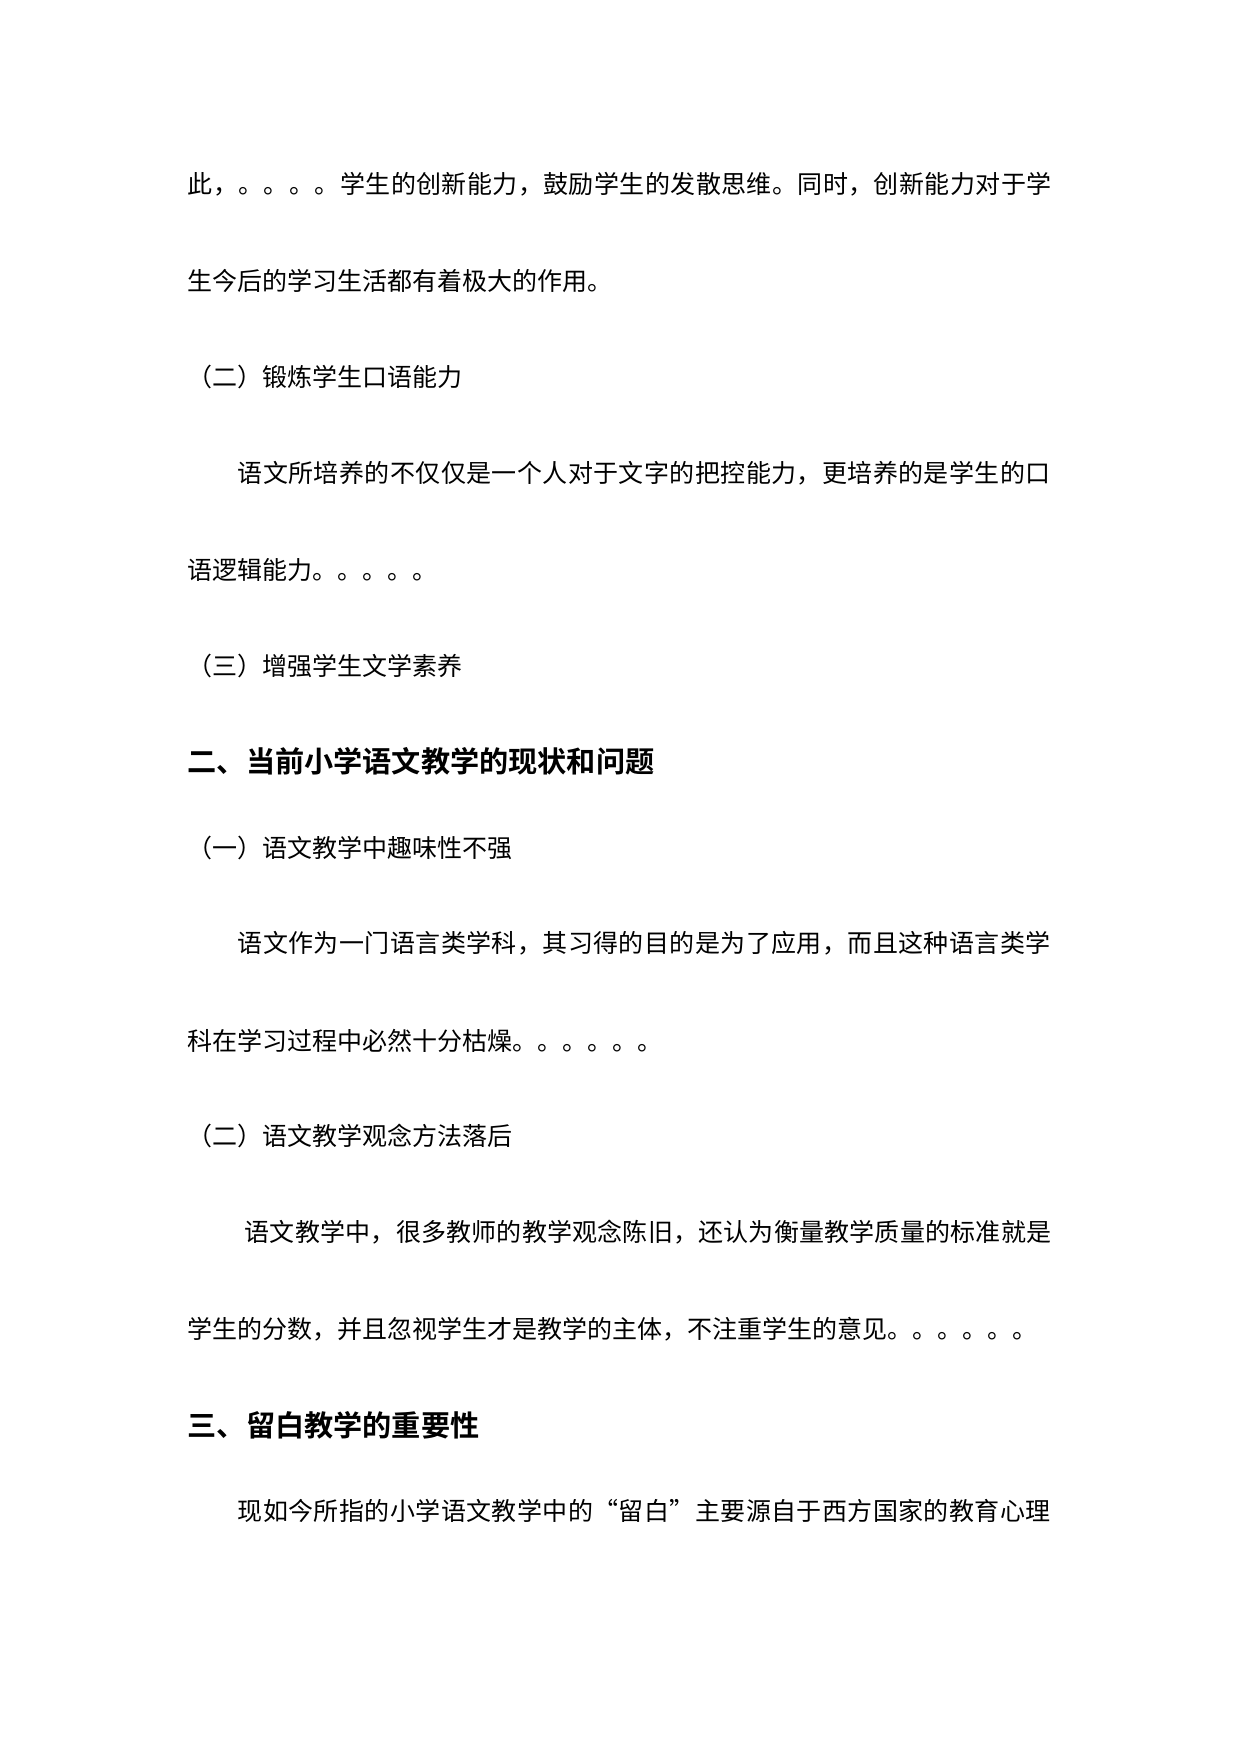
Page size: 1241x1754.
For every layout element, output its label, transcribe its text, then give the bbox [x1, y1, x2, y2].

text （三）增强学生文学素养 [187, 632, 1053, 697]
text （二）语文教学观念方法落后 [187, 1102, 1053, 1167]
text （一）语文教学中趣味性不强 [187, 814, 1053, 879]
text 语文所培养的不仅仅是一个人对于文字的把控能力，更培养的是学生的口语逻辑能力。。。。。 [187, 439, 1053, 601]
text 语文教学中，很多教师的教学观念陈旧，还认为衡量教学质量的标准就是学生的分数，并且忽视学生才是教学的主体，不注重学生的意见。。。。。。 [187, 1198, 1053, 1361]
text （二）锻炼学生口语能力 [187, 343, 1053, 408]
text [187, 150, 1053, 312]
text 二、当前小学语文教学的现状和问题 [187, 727, 1053, 792]
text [187, 1477, 1053, 1542]
text 语文作为一门语言类学科，其习得的目的是为了应用，而且这种语言类学科在学习过程中必然十分枯燥。。。。。。 [187, 909, 1053, 1072]
text 三、留白教学的重要性 [187, 1391, 1053, 1456]
